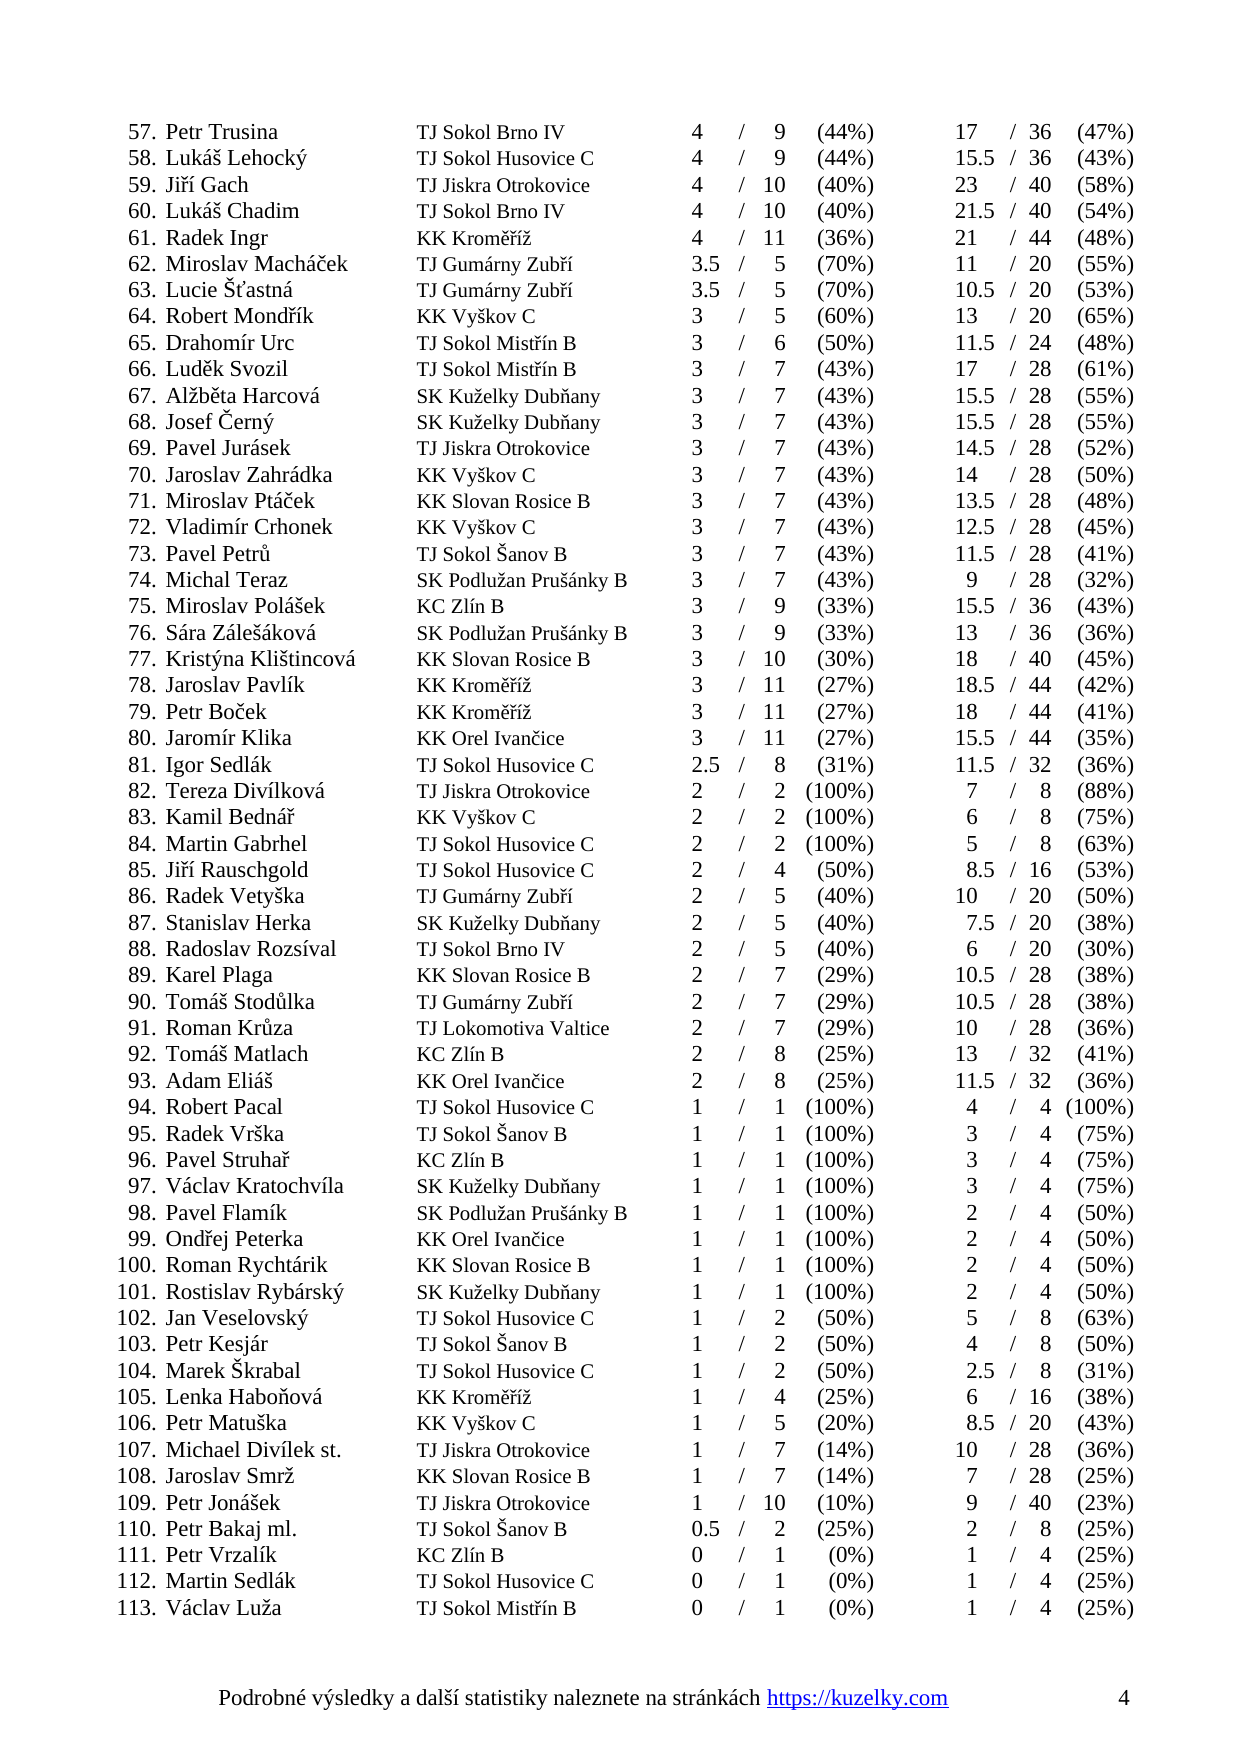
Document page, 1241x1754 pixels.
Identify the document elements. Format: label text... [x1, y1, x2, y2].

text 91. Roman Krůza TJ Lokomotiva Valtice 2 / 7 (29%) 10 / 28 (36%) [106, 1014, 1134, 1041]
text 93. Adam Eliáš KK Orel Ivančice 2 / 8 (25%) 11.5 / 32 (36%) [106, 1067, 1134, 1093]
text 82. Tereza Divílková TJ Jiskra Otrokovice 2 / 2 (100%) 7 / 8 (88%) [106, 777, 1134, 803]
text 67. Alžběta Harcová SK Kuželky Dubňany 3 / 7 (43%) 15.5 / 28 (55%) [106, 382, 1134, 408]
text 61. Radek Ingr KK Kroměříž 4 / 11 (36%) 21 / 44 (48%) [106, 223, 1134, 250]
text 92. Tomáš Matlach KC Zlín B 2 / 8 (25%) 13 / 32 (41%) [106, 1041, 1134, 1067]
text 105. Lenka Haboňová KK Kroměříž 1 / 4 (25%) 6 / 16 (38%) [106, 1383, 1134, 1409]
text 57. Petr Trusina TJ Sokol Brno IV 4 / 9 (44%) 17 / 36 (47%) [106, 118, 1134, 144]
text 96. Pavel Struhař KC Zlín B 1 / 1 (100%) 3 / 4 (75%) [106, 1146, 1134, 1172]
text 79. Petr Boček KK Kroměříž 3 / 11 (27%) 18 / 44 (41%) [106, 698, 1134, 724]
text 81. Igor Sedlák TJ Sokol Husovice C 2.5 / 8 (31%) 11.5 / 32 (36%) [106, 751, 1134, 777]
text 95. Radek Vrška TJ Sokol Šanov B 1 / 1 (100%) 3 / 4 (75%) [106, 1119, 1134, 1146]
text 110. Petr Bakaj ml. TJ Sokol Šanov B 0.5 / 2 (25%) 2 / 8 (25%) [106, 1515, 1134, 1541]
text 85. Jiří Rauschgold TJ Sokol Husovice C 2 / 4 (50%) 8.5 / 16 (53%) [106, 856, 1134, 882]
text 87. Stanislav Herka SK Kuželky Dubňany 2 / 5 (40%) 7.5 / 20 (38%) [106, 909, 1134, 935]
text 94. Robert Pacal TJ Sokol Husovice C 1 / 1 (100%) 4 / 4 (100%) [106, 1093, 1134, 1119]
text 108. Jaroslav Smrž KK Slovan Rosice B 1 / 7 (14%) 7 / 28 (25%) [106, 1462, 1134, 1488]
text 90. Tomáš Stodůlka TJ Gumárny Zubří 2 / 7 (29%) 10.5 / 28 (38%) [106, 988, 1134, 1014]
text 98. Pavel Flamík SK Podlužan Prušánky B 1 / 1 (100%) 2 / 4 (50%) [106, 1199, 1134, 1225]
text 104. Marek Škrabal TJ Sokol Husovice C 1 / 2 (50%) 2.5 / 8 (31%) [106, 1357, 1134, 1383]
text 71. Miroslav Ptáček KK Slovan Rosice B 3 / 7 (43%) 13.5 / 28 (48%) [106, 487, 1134, 513]
text 112. Martin Sedlák TJ Sokol Husovice C 0 / 1 (0%) 1 / 4 (25%) [106, 1568, 1134, 1594]
text 62. Miroslav Macháček TJ Gumárny Zubří 3.5 / 5 (70%) 11 / 20 (55%) [106, 250, 1134, 276]
text 69. Pavel Jurásek TJ Jiskra Otrokovice 3 / 7 (43%) 14.5 / 28 (52%) [106, 434, 1134, 461]
text 111. Petr Vrzalík KC Zlín B 0 / 1 (0%) 1 / 4 (25%) [106, 1541, 1134, 1568]
text 66. Luděk Svozil TJ Sokol Mistřín B 3 / 7 (43%) 17 / 28 (61%) [106, 355, 1134, 382]
text 100. Roman Rychtárik KK Slovan Rosice B 1 / 1 (100%) 2 / 4 (50%) [106, 1251, 1134, 1278]
text 77. Kristýna Klištincová KK Slovan Rosice B 3 / 10 (30%) 18 / 40 (45%) [106, 645, 1134, 672]
text 65. Drahomír Urc TJ Sokol Mistřín B 3 / 6 (50%) 11.5 / 24 (48%) [106, 329, 1134, 355]
text 74. Michal Teraz SK Podlužan Prušánky B 3 / 7 (43%) 9 / 28 (32%) [106, 566, 1134, 592]
text 103. Petr Kesjár TJ Sokol Šanov B 1 / 2 (50%) 4 / 8 (50%) [106, 1330, 1134, 1357]
text 78. Jaroslav Pavlík KK Kroměříž 3 / 11 (27%) 18.5 / 44 (42%) [106, 672, 1134, 698]
text 63. Lucie Šťastná TJ Gumárny Zubří 3.5 / 5 (70%) 10.5 / 20 (53%) [106, 276, 1134, 303]
text 73. Pavel Petrů TJ Sokol Šanov B 3 / 7 (43%) 11.5 / 28 (41%) [106, 540, 1134, 566]
text 72. Vladimír Crhonek KK Vyškov C 3 / 7 (43%) 12.5 / 28 (45%) [106, 513, 1134, 540]
text 80. Jaromír Klika KK Orel Ivančice 3 / 11 (27%) 15.5 / 44 (35%) [106, 724, 1134, 751]
text 76. Sára Zálešáková SK Podlužan Prušánky B 3 / 9 (33%) 13 / 36 (36%) [106, 619, 1134, 645]
text 99. Ondřej Peterka KK Orel Ivančice 1 / 1 (100%) 2 / 4 (50%) [106, 1225, 1134, 1251]
text 75. Miroslav Polášek KC Zlín B 3 / 9 (33%) 15.5 / 36 (43%) [106, 592, 1134, 619]
text 101. Rostislav Rybárský SK Kuželky Dubňany 1 / 1 (100%) 2 / 4 (50%) [106, 1278, 1134, 1304]
text 106. Petr Matuška KK Vyškov C 1 / 5 (20%) 8.5 / 20 (43%) [106, 1409, 1134, 1436]
text 70. Jaroslav Zahrádka KK Vyškov C 3 / 7 (43%) 14 / 28 (50%) [106, 461, 1134, 487]
text 86. Radek Vetyška TJ Gumárny Zubří 2 / 5 (40%) 10 / 20 (50%) [106, 882, 1134, 909]
text 97. Václav Kratochvíla SK Kuželky Dubňany 1 / 1 (100%) 3 / 4 (75%) [106, 1172, 1134, 1199]
text 84. Martin Gabrhel TJ Sokol Husovice C 2 / 2 (100%) 5 / 8 (63%) [106, 830, 1134, 856]
text 88. Radoslav Rozsíval TJ Sokol Brno IV 2 / 5 (40%) 6 / 20 (30%) [106, 935, 1134, 961]
text 68. Josef Černý SK Kuželky Dubňany 3 / 7 (43%) 15.5 / 28 (55%) [106, 408, 1134, 434]
text 107. Michael Divílek st. TJ Jiskra Otrokovice 1 / 7 (14%) 10 / 28 (36%) [106, 1436, 1134, 1462]
text 113. Václav Luža TJ Sokol Mistřín B 0 / 1 (0%) 1 / 4 (25%) [106, 1594, 1134, 1620]
text 102. Jan Veselovský TJ Sokol Husovice C 1 / 2 (50%) 5 / 8 (63%) [106, 1304, 1134, 1330]
text 89. Karel Plaga KK Slovan Rosice B 2 / 7 (29%) 10.5 / 28 (38%) [106, 961, 1134, 988]
text 60. Lukáš Chadim TJ Sokol Brno IV 4 / 10 (40%) 21.5 / 40 (54%) [106, 197, 1134, 223]
text 58. Lukáš Lehocký TJ Sokol Husovice C 4 / 9 (44%) 15.5 / 36 (43%) [106, 144, 1134, 171]
text 83. Kamil Bednář KK Vyškov C 2 / 2 (100%) 6 / 8 (75%) [106, 803, 1134, 830]
text 109. Petr Jonášek TJ Jiskra Otrokovice 1 / 10 (10%) 9 / 40 (23%) [106, 1488, 1134, 1515]
text 64. Robert Mondřík KK Vyškov C 3 / 5 (60%) 13 / 20 (65%) [106, 303, 1134, 329]
text 59. Jiří Gach TJ Jiskra Otrokovice 4 / 10 (40%) 23 / 40 (58%) [106, 171, 1134, 197]
